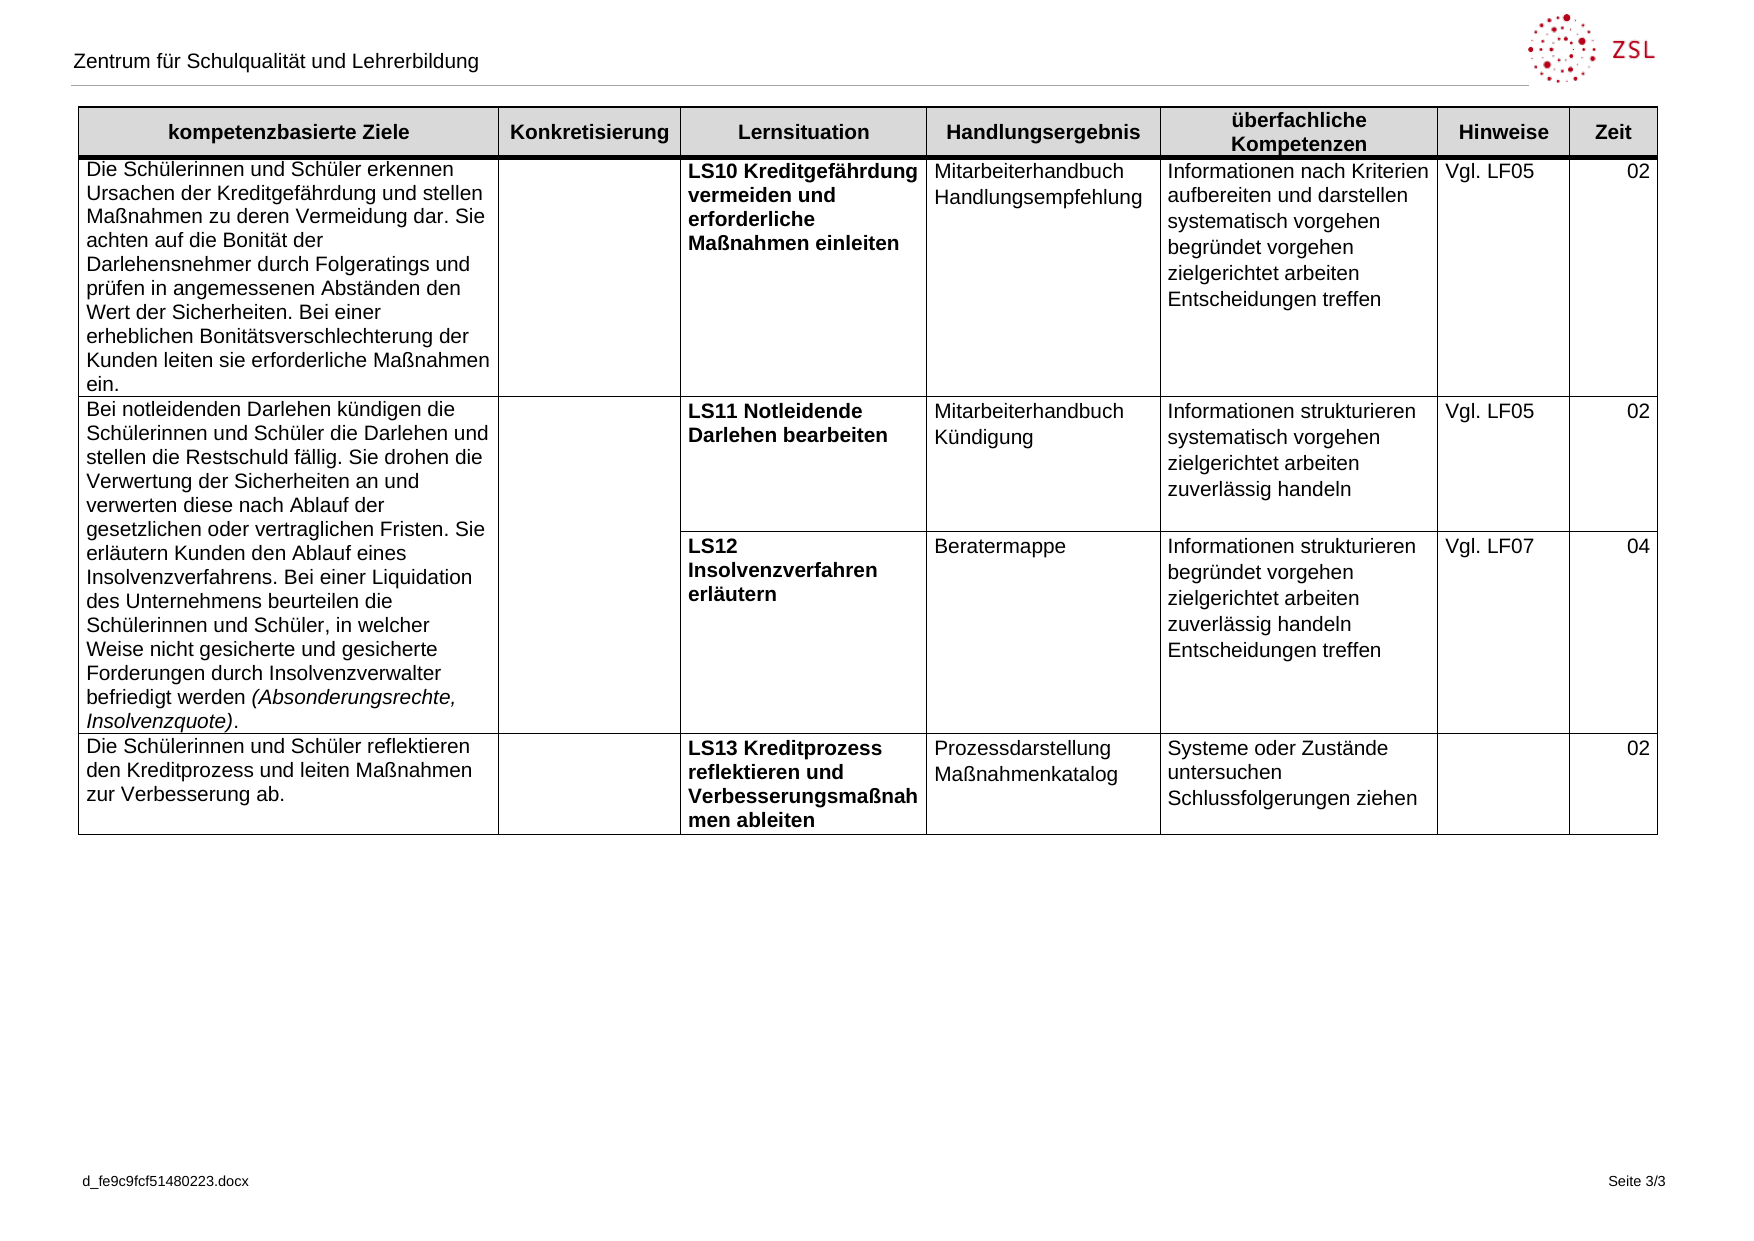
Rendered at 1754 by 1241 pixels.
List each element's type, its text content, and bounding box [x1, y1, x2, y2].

table_cell 04 [1570, 532, 1657, 732]
table_cell Vgl. LF07 [1438, 532, 1569, 732]
table_cell Die Schülerinnen und Schüler reflektieren den Kreditprozess und leiten Maßnahmen zur Verbesserung ab. [79, 734, 498, 833]
table_cell 02 [1570, 160, 1657, 396]
table_header Lernsituation [681, 108, 926, 155]
table_header Hinweise [1438, 108, 1569, 155]
table_cell Mitarbeiterhandbuch Handlungsempfehlung [927, 160, 1160, 396]
table_header Konkretisierung [499, 108, 680, 155]
table_cell Informationen strukturieren systematisch vorgehen zielgerichtet arbeiten zuverlässig handeln [1161, 397, 1437, 531]
table_cell [499, 734, 680, 833]
table_header Handlungsergebnis [927, 108, 1160, 155]
table_cell Vgl. LF05 [1438, 160, 1569, 396]
table_cell [1438, 734, 1569, 833]
table_cell Beratermappe [927, 532, 1160, 732]
table_cell Informationen nach Kriterien aufbereiten und darstellen systematisch vorgehen begründet vorgehen zielgerichtet arbeiten Entscheidungen treffen [1161, 160, 1437, 396]
table_cell Bei notleidenden Darlehen kündigen die Schülerinnen und Schüler die Darlehen und stellen die Restschuld fällig. Sie drohen die Verwertung der Sicherheiten an und verwerten diese nach Ablauf der gesetzlichen oder vertraglichen Fristen. Sie erläutern Kunden den Ablauf eines Insolvenzverfahrens. Bei einer Liquidation des Unternehmens beurteilen die Schülerinnen und Schüler, in welcher Weise nicht gesicherte und gesicherte Forderungen durch Insolvenzverwalter befriedigt werden (Absonderungsrechte, Insolvenzquote). [79, 397, 498, 732]
table_header überfachliche Kompetenzen [1161, 108, 1437, 155]
table_cell Informationen strukturieren begründet vorgehen zielgerichtet arbeiten zuverlässig handeln Entscheidungen treffen [1161, 532, 1437, 732]
table_cell LS13 Kreditprozess reflektieren und Verbesserungsmaßnahmen ableiten [681, 734, 926, 833]
table_cell Systeme oder Zustände untersuchen Schlussfolgerungen ziehen [1161, 734, 1437, 833]
table_cell LS12 Insolvenzverfahren erläutern [681, 532, 926, 732]
table_cell [499, 397, 680, 732]
table_cell [499, 160, 680, 396]
table_cell 02 [1570, 734, 1657, 833]
table_header Zeit [1570, 108, 1657, 155]
picture [1526, 13, 1657, 85]
table_cell Die Schülerinnen und Schüler erkennen Ursachen der Kreditgefährdung und stellen Maßnahmen zu deren Vermeidung dar. Sie achten auf die Bonität der Darlehensnehmer durch Folgeratings und prüfen in angemessenen Abständen den Wert der Sicherheiten. Bei einer erheblichen Bonitätsverschlechterung der Kunden leiten sie erforderliche Maßnahmen ein. [79, 160, 498, 396]
table_cell Vgl. LF05 [1438, 397, 1569, 531]
table_cell LS10 Kreditgefährdung vermeiden und erforderliche Maßnahmen einleiten [681, 160, 926, 396]
table_cell Prozessdarstellung Maßnahmenkatalog [927, 734, 1160, 833]
table_cell Mitarbeiterhandbuch Kündigung [927, 397, 1160, 531]
table_header kompetenzbasierte Ziele [79, 108, 498, 155]
table_cell LS11 Notleidende Darlehen bearbeiten [681, 397, 926, 531]
table_cell 02 [1570, 397, 1657, 531]
